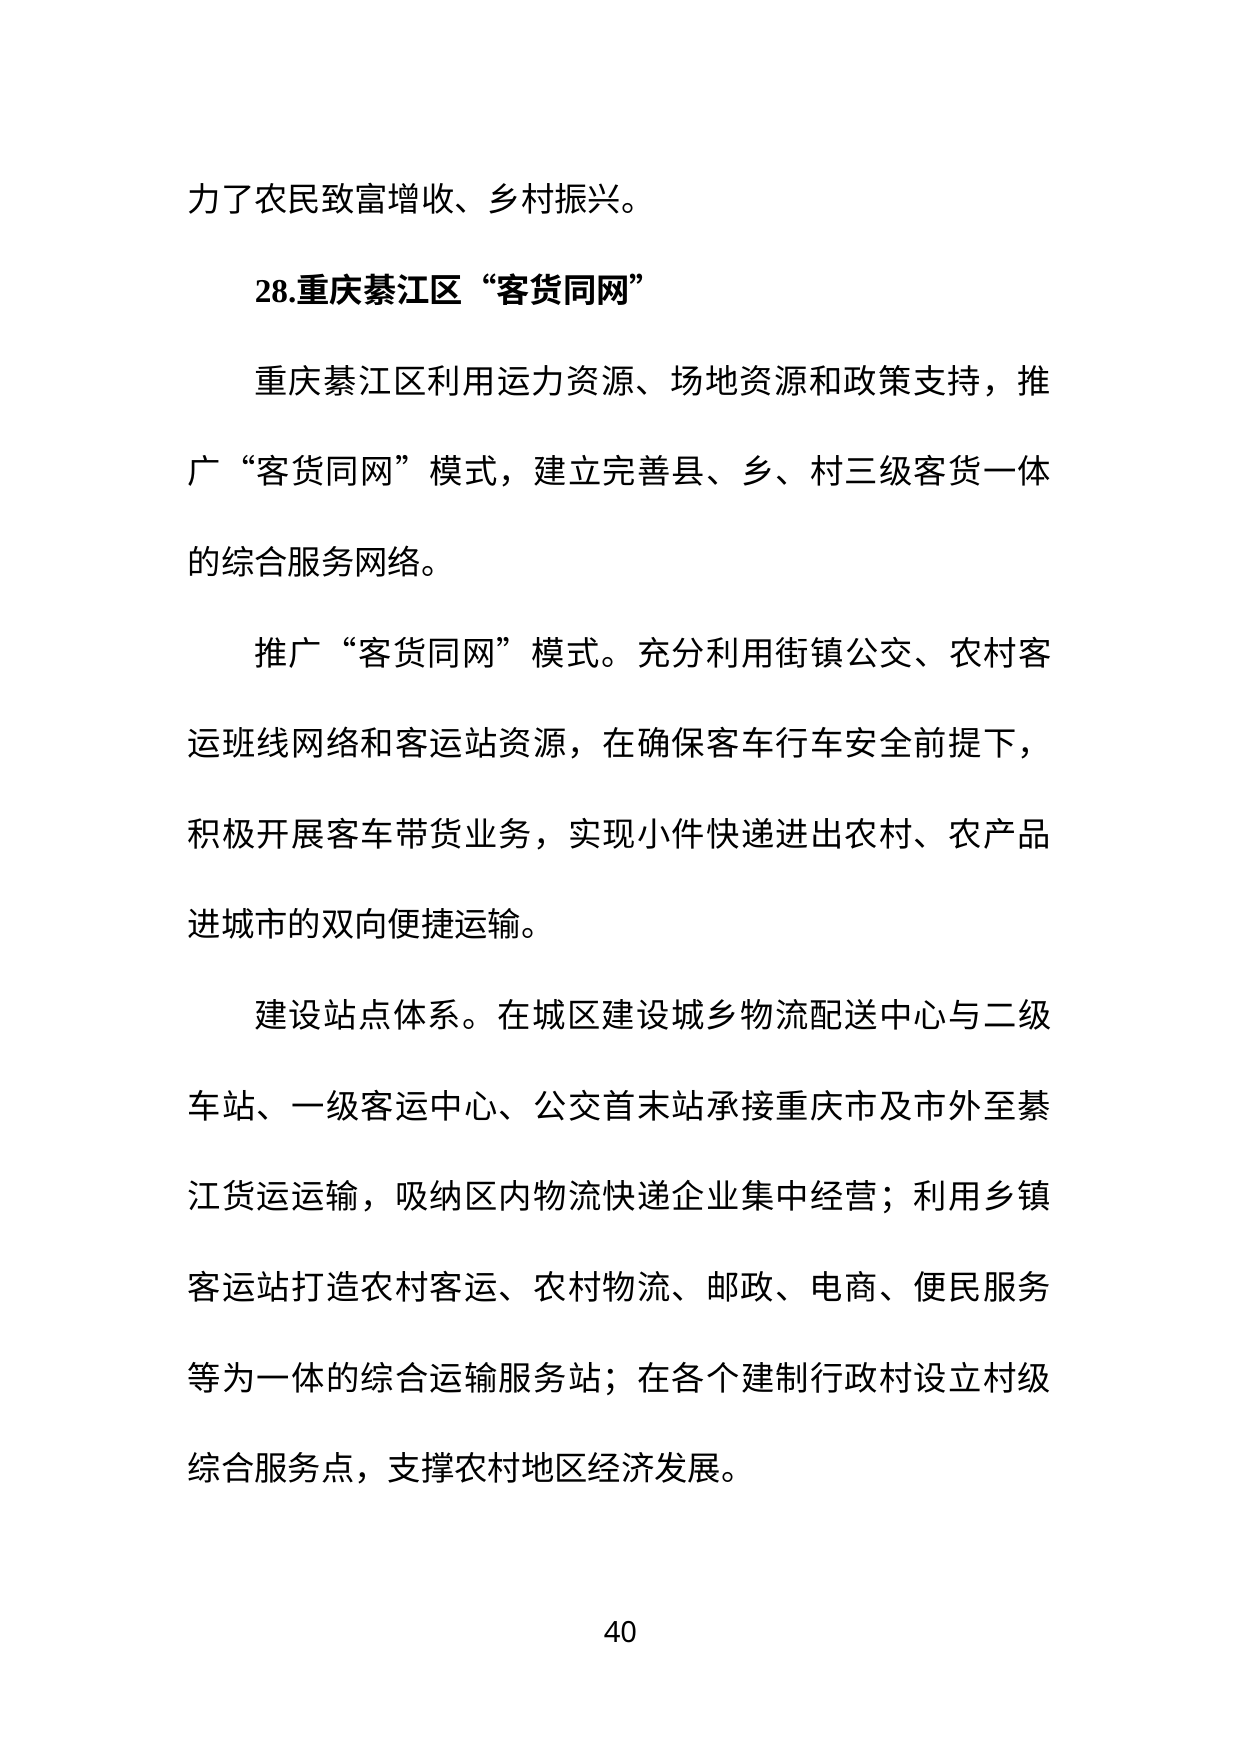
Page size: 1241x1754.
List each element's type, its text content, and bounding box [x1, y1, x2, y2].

text 建设站点体系。在城区建设城乡物流配送中心与二级车站、一级客运中心、公交首末站承接重庆市及市外至綦江货运运输，吸纳区内物流快递企业集中经营；利用乡镇客运站打造农村客运、农村物流、邮政、电商、便民服务等为一体的综合运输服务站；在各个建制行政村设立村级综合服务点，支撑农村地区经济发展。 [187, 968, 1053, 1511]
text 推广“客货同网”模式。充分利用街镇公交、农村客运班线网络和客运站资源，在确保客车行车安全前提下，积极开展客车带货业务，实现小件快递进出农村、农产品进城市的双向便捷运输。 [187, 605, 1053, 968]
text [187, 152, 1053, 243]
text 重庆綦江区利用运力资源、场地资源和政策支持，推广“客货同网”模式，建立完善县、乡、村三级客货一体的综合服务网络。 [187, 333, 1053, 605]
text 28.重庆綦江区“客货同网” [187, 243, 1053, 333]
